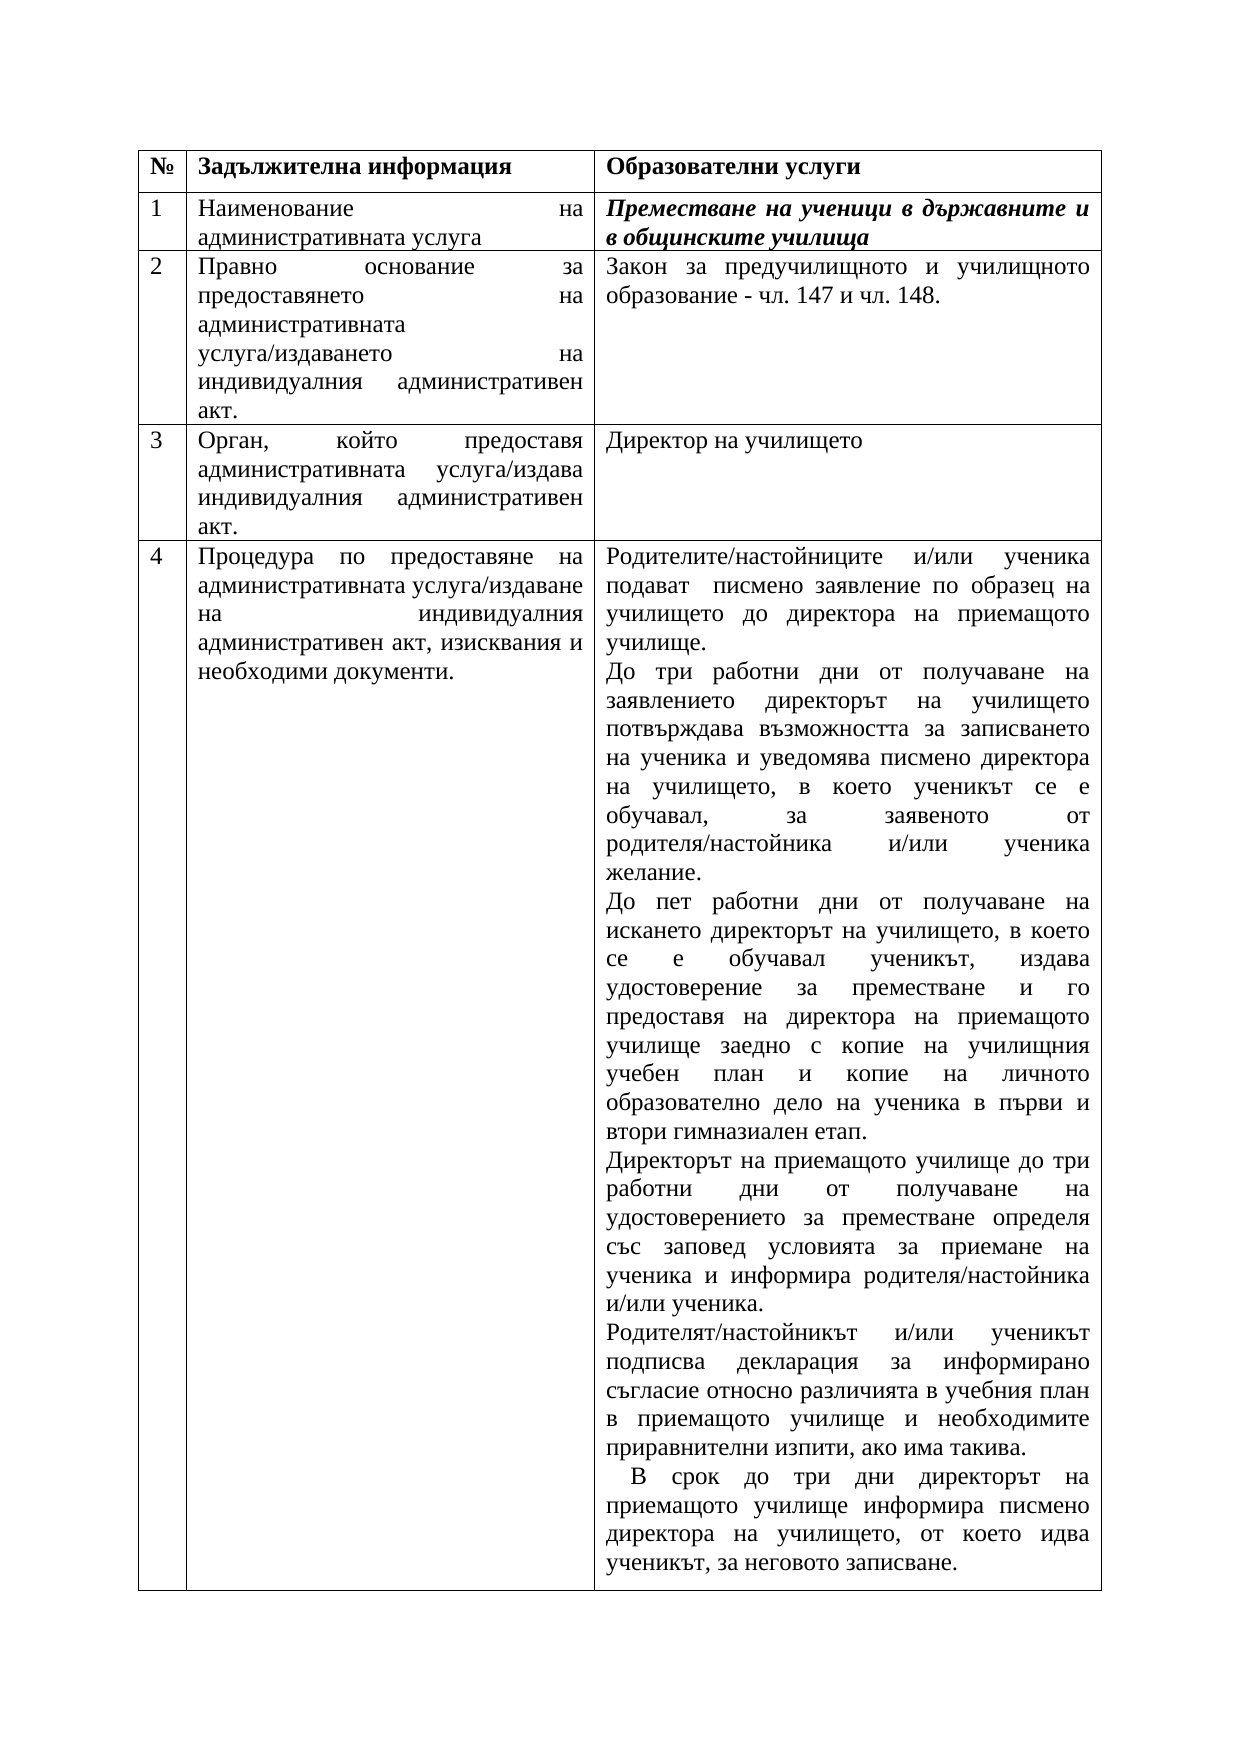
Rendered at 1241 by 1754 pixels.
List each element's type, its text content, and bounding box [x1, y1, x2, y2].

table_cell Закон за предучилищното и училищното образование - чл. 147 и чл. 148. [595, 251, 1101, 424]
table_cell 4 [139, 541, 186, 1590]
table_cell Правно основание за предоставянето на административната услуга/издаването на индивидуалния административен акт. [187, 251, 594, 424]
table_header Образователни услуги [595, 151, 1101, 192]
table_cell Наименование на административната услуга [187, 193, 594, 250]
table_cell Директор на училището [595, 425, 1101, 540]
table_header Задължителна информация [187, 151, 594, 192]
table_cell Орган, който предоставя административната услуга/издава индивидуалния административен акт. [187, 425, 594, 540]
table_cell Процедура по предоставяне на административната услуга/издаване на индивидуалния административен акт, изисквания и необходими документи. [187, 541, 594, 1590]
table_cell 2 [139, 251, 186, 424]
table_cell Родителите/настойниците и/или ученика подават писмено заявление по образец на училището до директора на приемащото училище. До три работни дни от получаване на заявлението директорът на училището потвърждава възможността за записването на ученика и уведомява писмено директора на училището, в което ученикът се е обучавал, за заявеното от родителя/настойника и/или ученика желание. До пет работни дни от получаване на искането директорът на училището, в което се е обучавал ученикът, издава удостоверение за преместване и го предоставя на директора на приемащото училище заедно с копие на училищния учебен план и копие на личното образователно дело на ученика в първи и втори гимназиален етап. Директорът на приемащото училище до три работни дни от получаване на удостоверението за преместване определя със заповед условията за приемане на ученика и информира родителя/настойника и/или ученика. Родителят/настойникът и/или ученикът подписва декларация за информирано съгласие относно различията в учебния план в приемащото училище и необходимите приравнителни изпити, ако има такива. В срок до три дни директорът на приемащото училище информира писмено директора на училището, от което идва ученикът, за неговото записване. [595, 541, 1101, 1590]
table_cell Преместване на ученици в държавните и в общинските училища [595, 193, 1101, 250]
table_header № [139, 151, 186, 192]
table_cell 3 [139, 425, 186, 540]
table_cell 1 [139, 193, 186, 250]
